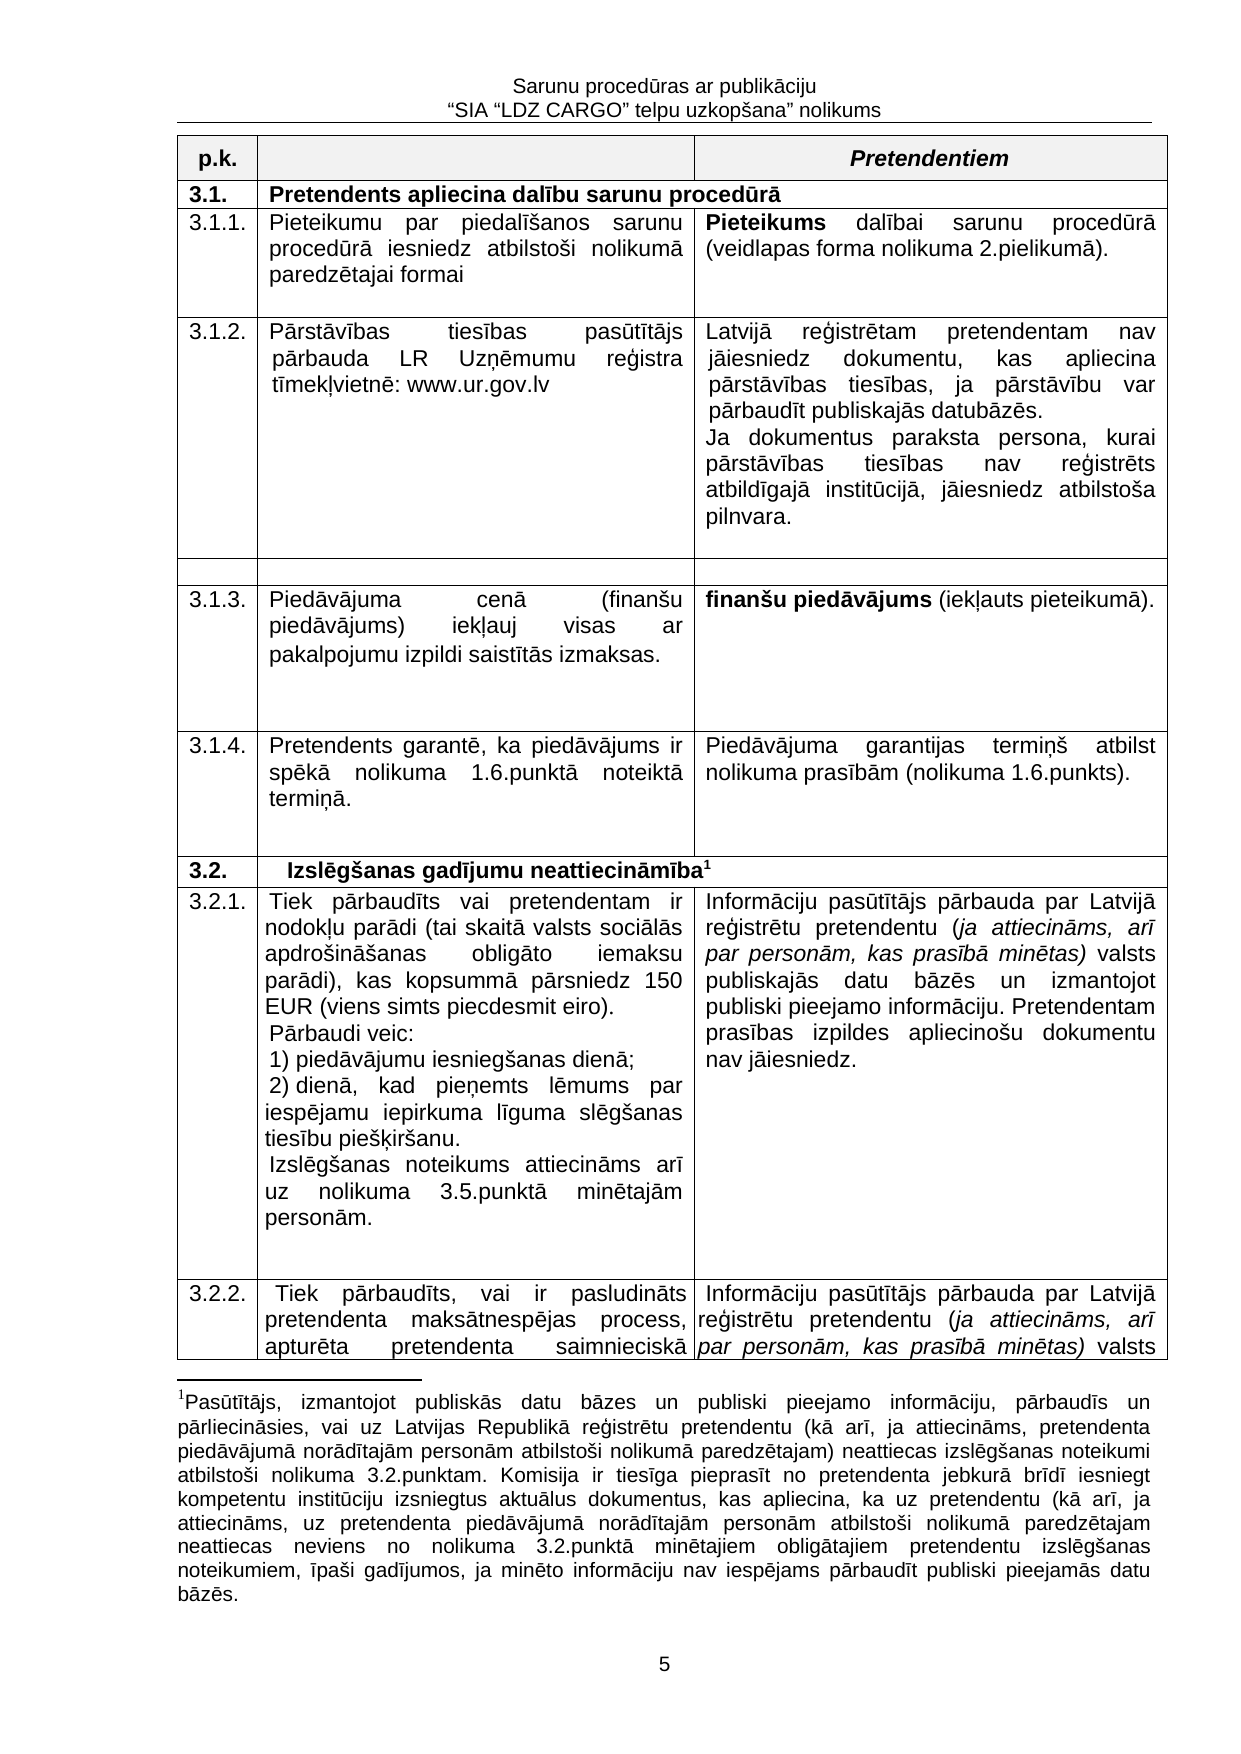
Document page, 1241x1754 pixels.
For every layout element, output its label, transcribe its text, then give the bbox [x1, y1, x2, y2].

table_cell Pieteikums dalībai sarunu procedūrā (veidlapas forma nolikuma 2.pielikumā). [695, 209, 1167, 317]
table_cell Piedāvājuma cenā (finanšu piedāvājums) iekļauj visas ar pakalpojumu izpildi saistītās izmaksas. [258, 586, 694, 731]
table_cell 3.2.1. [178, 888, 257, 1279]
table_header Nr. p.k. [178, 136, 257, 180]
table_cell finanšu piedāvājums (iekļauts pieteikumā). [695, 586, 1167, 731]
table_cell [258, 559, 694, 585]
table_cell 3.2.2. [178, 1280, 257, 1359]
table_cell 3.1. [178, 181, 257, 207]
table_cell Pretendents apliecina dalību sarunu procedūrā [258, 181, 1167, 207]
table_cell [258, 1280, 694, 1359]
table_cell Pretendentiem [695, 136, 1167, 180]
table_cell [695, 1280, 1167, 1359]
table_cell [695, 559, 1167, 585]
table_cell 3.1.2. [178, 318, 257, 558]
table_cell Pārstāvības tiesības pasūtītājs pārbauda LR Uzņēmumu reģistra tīmekļvietnē: www.ur.gov.lv [258, 318, 694, 558]
table_cell 3.2. [178, 857, 257, 887]
table_cell Izslēgšanas gadījumu neattiecināmība [258, 857, 1167, 887]
table_cell Informāciju pasūtītājs pārbauda par Latvijā reģistrētu pretendentu (ja attiecināms, arī par personām, kas prasībā minētas) valsts publiskajās datu bāzēs un izmantojot publiski pieejamo informāciju. Pretendentam prasības izpildes apliecinošu dokumentu nav jāiesniedz. [695, 888, 1167, 1279]
table_cell Latvijā reģistrētam pretendentam nav jāiesniedz dokumentu, kas apliecina pārstāvības tiesības, ja pārstāvību var pārbaudīt publiskajās datubāzēs. Ja dokumentus paraksta persona, kurai pārstāvības tiesības nav reģistrēts atbildīgajā institūcijā, jāiesniedz atbilstoša pilnvara. [695, 318, 1167, 558]
table_cell Tiek pārbaudīts vai pretendentam ir nodokļu parādi (tai skaitā valsts sociālās apdrošināšanas obligāto iemaksu parādi), kas kopsummā pārsniedz 150 EUR (viens simts piecdesmit eiro). Pārbaudi veic: 1) piedāvājumu iesniegšanas dienā; 2) dienā, kad pieņemts lēmums par iespējamu iepirkuma līguma slēgšanas tiesību piešķiršanu. Izslēgšanas noteikums attiecināms arī uz nolikuma 3.5.punktā minētajām personām. [258, 888, 694, 1279]
table_cell [178, 559, 257, 585]
table_cell Piedāvājuma garantijas termiņš atbilst nolikuma prasībām (nolikuma 1.6.punkts). [695, 732, 1167, 856]
table_cell 3.1.4. [178, 732, 257, 856]
table_cell 3.1.3. [178, 586, 257, 731]
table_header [258, 136, 694, 180]
table_cell 3.1.1. [178, 209, 257, 317]
table_cell Pieteikumu par piedalīšanos sarunu procedūrā iesniedz atbilstoši nolikumā paredzētajai formai [258, 209, 694, 317]
table_cell Pretendents garantē, ka piedāvājums ir spēkā nolikuma 1.6.punktā noteiktā termiņā. [258, 732, 694, 856]
